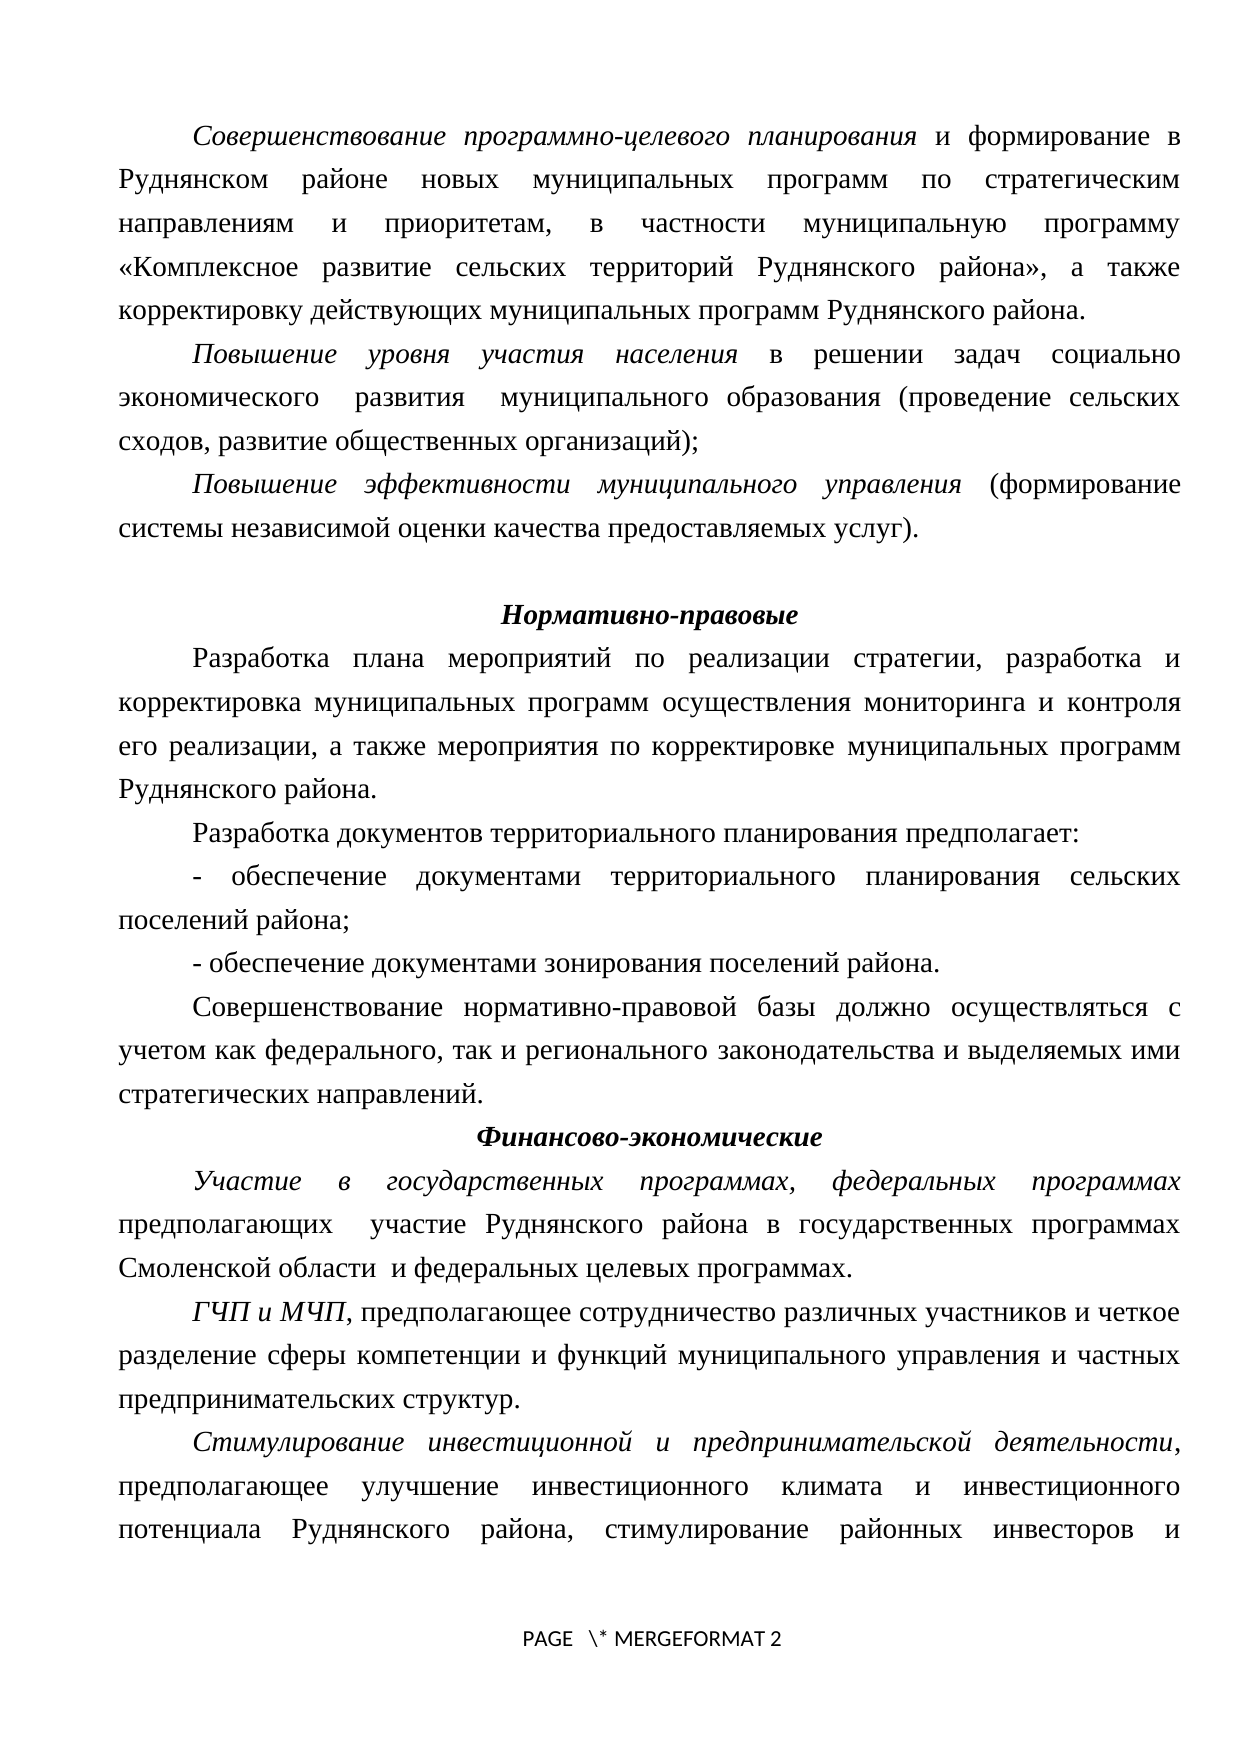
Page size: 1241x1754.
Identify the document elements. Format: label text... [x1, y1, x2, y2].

text - обеспечение документами зонирования поселений района. [118, 945, 1181, 979]
text ГЧП и МЧП, предполагающее сотрудничество различных участников и четкое разделение сферы компетенции и функций муниципального управления и частных предпринимательских структур. [118, 1294, 1181, 1414]
text Разработка документов территориального планирования предполагает: [118, 815, 1181, 848]
text Совершенствование нормативно-правовой базы должно осуществляться с учетом как федерального, так и регионального законодательства и выделяемых ими стратегических направлений. [118, 989, 1181, 1109]
text Совершенствование программно-целевого планирования и формирование в Руднянском районе новых муниципальных программ по стратегическим направлениям и приоритетам, в частности муниципальную программу «Комплексное развитие сельских территорий Руднянского района», а также корректировку действующих муниципальных программ Руднянского района. [118, 118, 1181, 326]
text Повышение уровня участия населения в решении задач социально экономического развития муниципального образования (проведение сельских сходов, развитие общественных организаций); [118, 336, 1181, 456]
text Финансово-экономические [118, 1119, 1181, 1153]
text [118, 1424, 1181, 1545]
text Разработка плана мероприятий по реализации стратегии, разработка и корректировка муниципальных программ осуществления мониторинга и контроля его реализации, а также мероприятия по корректировке муниципальных программ Руднянского района. [118, 641, 1181, 805]
text - обеспечение документами территориального планирования сельских поселений района; [118, 858, 1181, 935]
text Повышение эффективности муниципального управления (формирование системы независимой оценки качества предоставляемых услуг). [118, 466, 1181, 543]
text Нормативно-правовые [118, 597, 1181, 631]
text Участие в государственных программах, федеральных программах предполагающих участие Руднянского района в государственных программах Смоленской области и федеральных целевых программах. [118, 1163, 1181, 1284]
